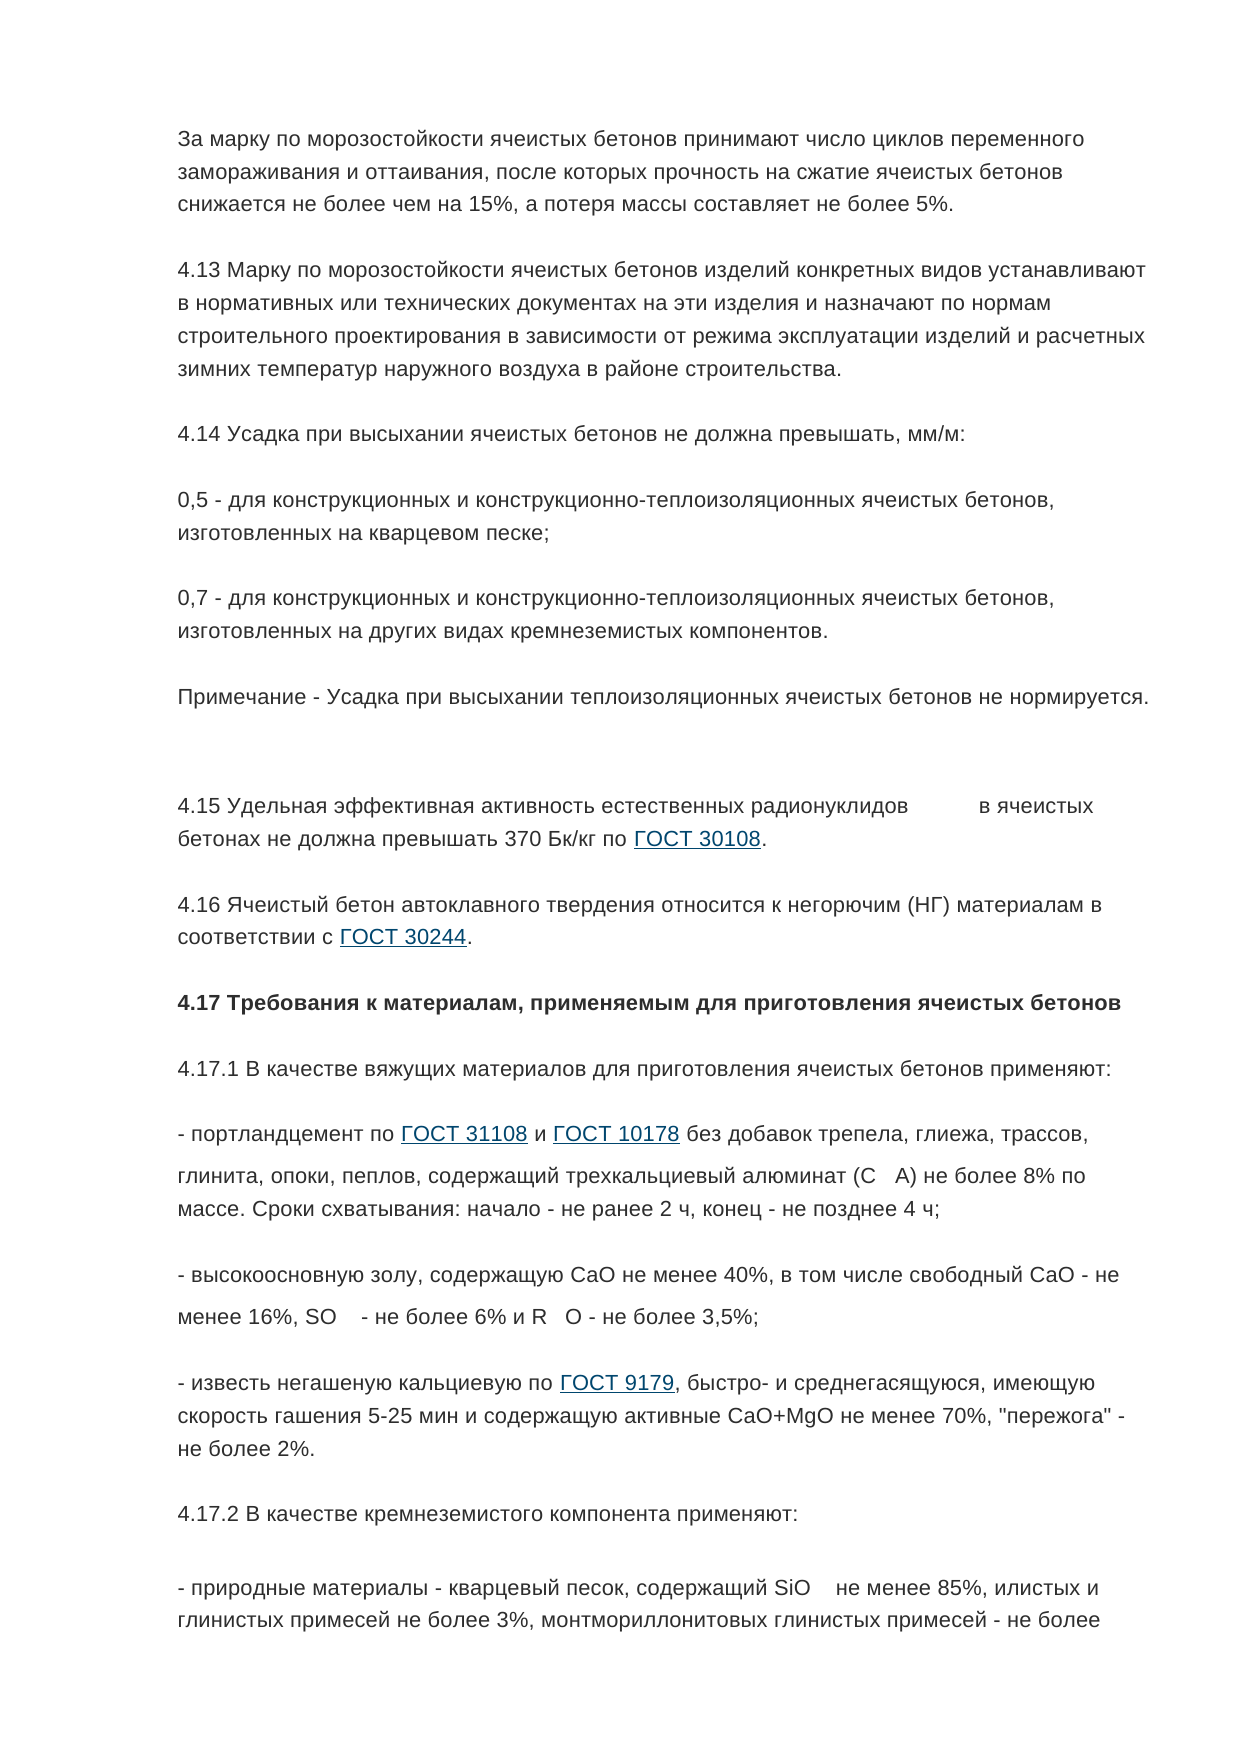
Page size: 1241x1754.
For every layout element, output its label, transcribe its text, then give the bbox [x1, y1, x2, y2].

text 4.17 Требования к материалам, применяемым для приготовления ячеистых бетонов [177, 982, 1152, 1048]
text 4.17.1 В качестве вяжущих материалов для приготовления ячеистых бетонов применяют: - портландцемент по ГОСТ 31108 и ГОСТ 10178 без добавок трепела, глиежа, трассов, глинита, опоки, пеплов, содержащий трехкальциевый алюминат (СА) не более 8% по массе. Сроки схватывания: начало - не ранее 2 ч, конец - не позднее 4 ч; - высокоосновную золу, содержащую СаО не менее 40%, в том числе свободный СаО - не менее 16%, SO - не более 6% и RO - не более 3,5%; - известь негашеную кальциевую по ГОСТ 9179, быстро- и среднегасящуюся, имеющую скорость гашения 5-25 мин и содержащую активные СаО+МgО не менее 70%, "пережога" - не более 2%. [177, 1048, 1152, 1493]
text 4.13 Марку по морозостойкости ячеистых бетонов изделий конкретных видов устанавливают в нормативных или технических документах на эти изделия и назначают по нормам строительного проектирования в зависимости от режима эксплуатации изделий и расчетных зимних температур наружного воздуха в районе строительства. [177, 249, 1152, 413]
text 4.16 Ячеистый бетон автоклавного твердения относится к негорючим (НГ) материалам в соответствии с ГОСТ 30244. [177, 884, 1152, 982]
text 4.14 Усадка при высыхании ячеистых бетонов не должна превышать, мм/м: 0,5 - для конструкционных и конструкционно-теплоизоляционных ячеистых бетонов, изготовленных на кварцевом песке; 0,7 - для конструкционных и конструкционно-теплоизоляционных ячеистых бетонов, изготовленных на других видах кремнеземистых компонентов. Примечание - Усадка при высыхании теплоизоляционных ячеистых бетонов не нормируется. [177, 413, 1152, 774]
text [177, 1493, 1152, 1633]
text 4.15 Удельная эффективная активность естественных радионуклидов в ячеистых бетонах не должна превышать 370 Бк/кг по ГОСТ 30108. [177, 774, 1152, 884]
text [177, 118, 1152, 249]
